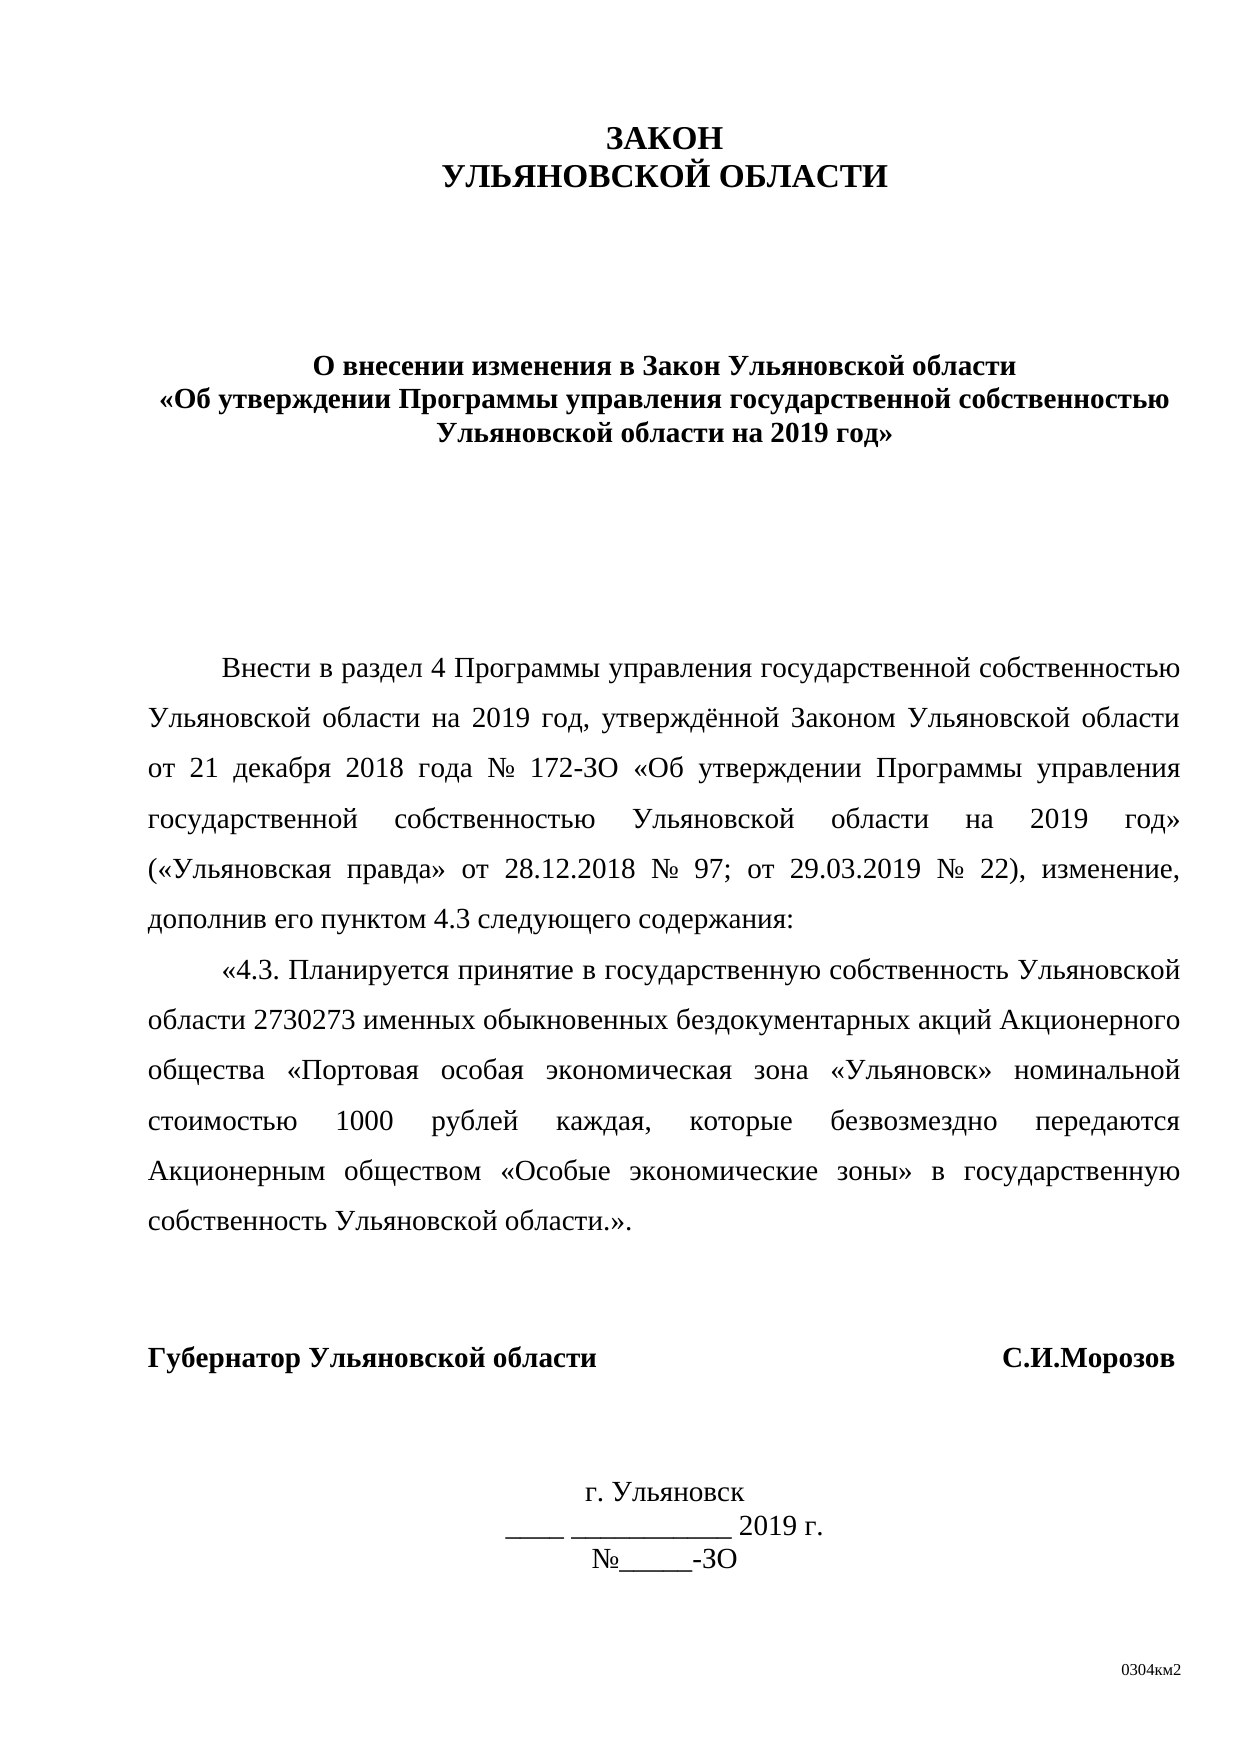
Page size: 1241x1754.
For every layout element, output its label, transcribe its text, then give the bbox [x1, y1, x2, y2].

text ЗАКОН [148, 118, 1181, 156]
text №_____-ЗО [148, 1541, 1181, 1575]
text Губернатор Ульяновской области С.И.Морозов [148, 1340, 1179, 1373]
text О внесении изменения в Закон Ульяновской области [148, 348, 1181, 382]
text «4.3. Планируется принятие в государственную собственность Ульяновской области 2730273 именных обыкновенных бездокументарных акций Акционерного общества «Портовая особая экономическая зона «Ульяновск» номинальной стоимостью 1000 рублей каждая, которые безвозмездно передаются Акционерным обществом «Особые экономические зоны» в государственную собственность Ульяновской области.». [148, 952, 1181, 1237]
text УЛЬЯНОВСКОЙ ОБЛАСТИ [148, 156, 1181, 195]
text «Об утверждении Программы управления государственной собственностью Ульяновской области на 2019 год» [148, 382, 1181, 449]
text ____ ___________ 2019 г. [148, 1508, 1181, 1541]
text г. Ульяновск [148, 1474, 1181, 1508]
text Внести в раздел 4 Программы управления государственной собственностью Ульяновской области на 2019 год, утверждённой Законом Ульяновской области от 21 декабря 2018 года № 172-ЗО «Об утверждении Программы управления государственной собственностью Ульяновской области на 2019 год» («Ульяновская правда» от 28.12.2018 № 97; от 29.03.2019 № 22), изменение, дополнив его пунктом 4.3 следующего содержания: [148, 650, 1181, 935]
